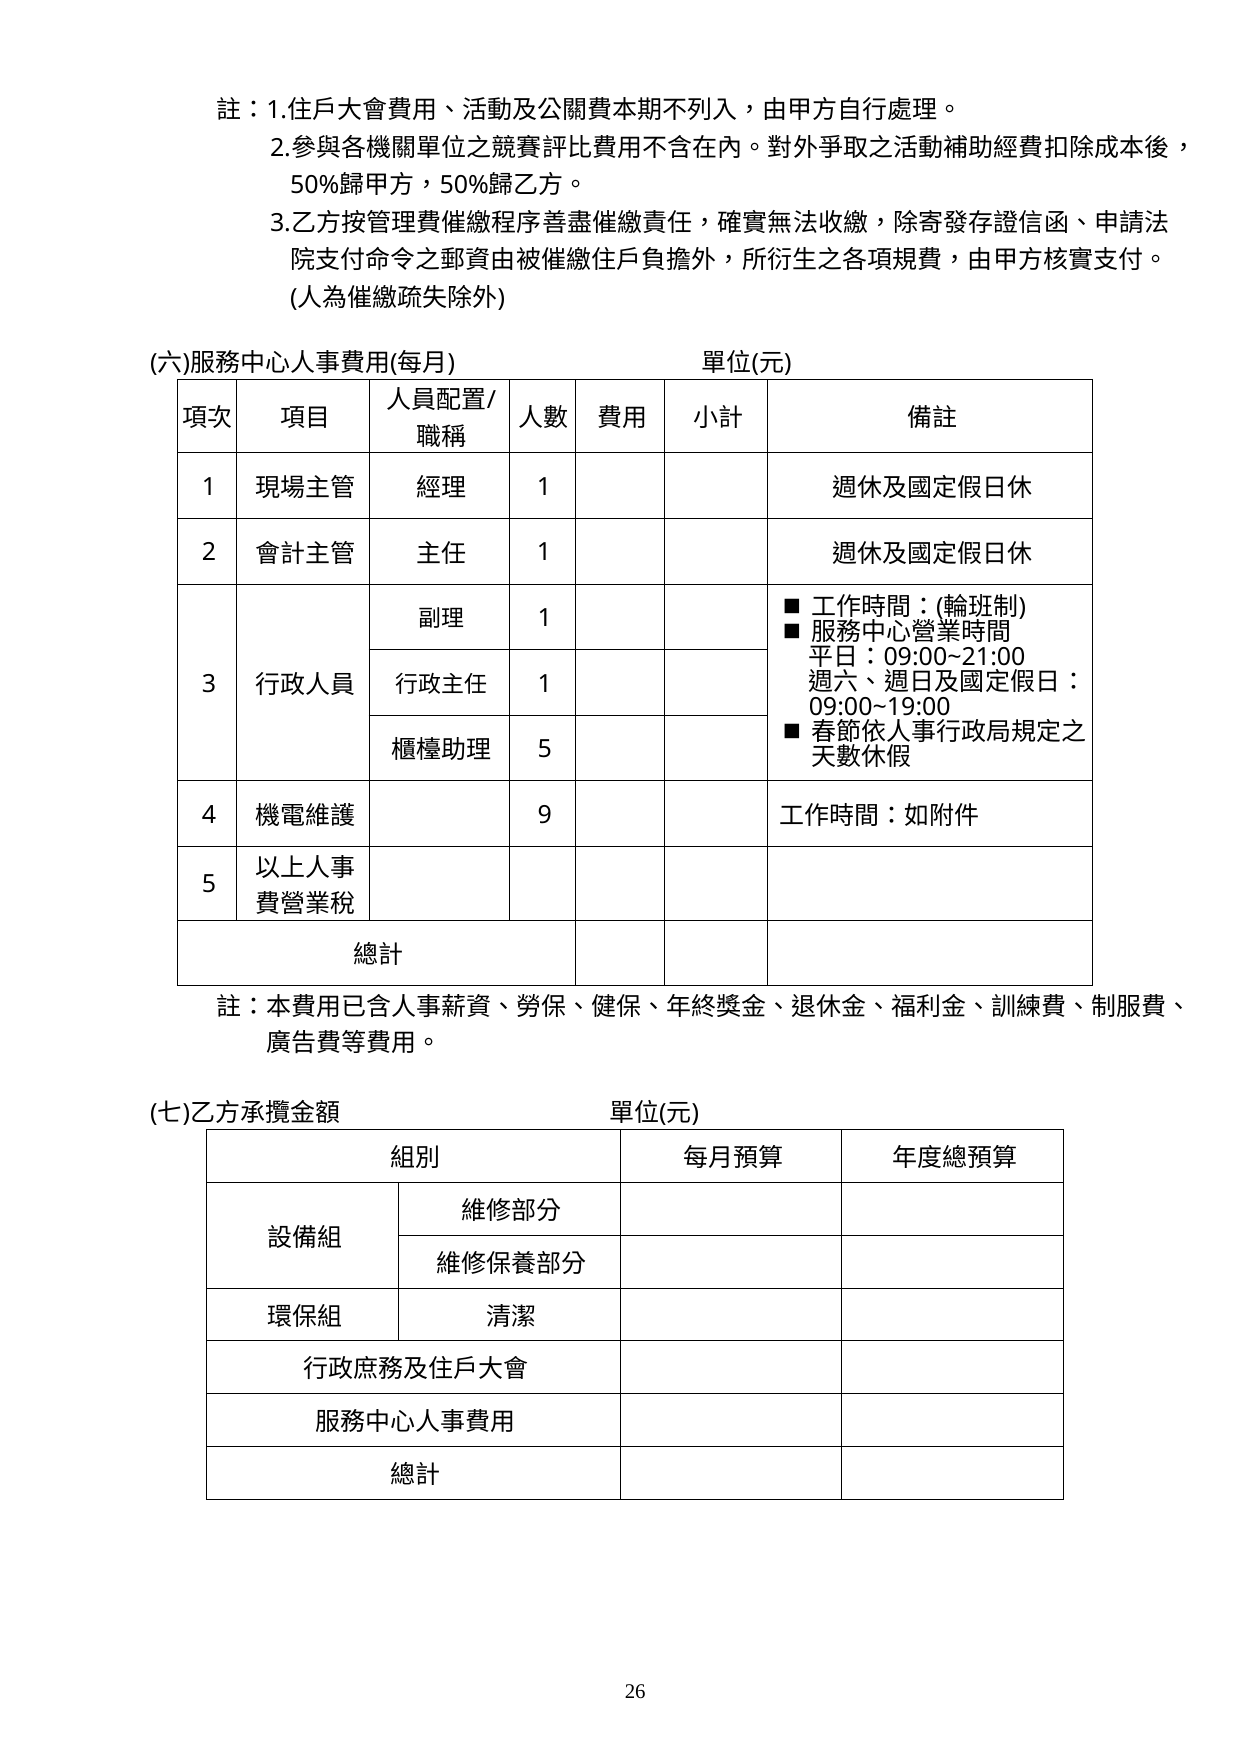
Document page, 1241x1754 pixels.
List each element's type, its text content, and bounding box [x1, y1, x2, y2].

table_cell 工作時間：如附件 [768, 781, 1092, 846]
table_cell [768, 847, 1092, 919]
text 2.參與各機關單位之競賽評比費用不含在內。對外爭取之活動補助經費扣除成本後，50%歸甲方，50%歸乙方。 [270, 126, 1171, 201]
table_header 費用 [576, 380, 664, 452]
table_cell [621, 1183, 841, 1234]
table_cell [370, 781, 509, 846]
table_cell 5 [510, 716, 575, 780]
table_cell 1 [510, 650, 575, 715]
table_cell [665, 847, 767, 919]
table_header 年度總預算 [842, 1130, 1063, 1182]
table_cell 維修保養部分 [399, 1236, 620, 1287]
table_cell 5 [178, 847, 236, 919]
table_header 項次 [178, 380, 236, 452]
table_cell [621, 1289, 841, 1340]
table_cell 櫃檯助理 [370, 716, 509, 780]
table_cell [510, 847, 575, 919]
table_cell 行政庶務及住戶大會 [207, 1341, 620, 1393]
table_cell 2 [178, 519, 236, 583]
table_cell 總計 [178, 921, 575, 985]
table_cell 會計主管 [237, 519, 369, 583]
text 3.乙方按管理費催繳程序善盡催繳責任，確實無法收繳，除寄發存證信函、申請法院支付命令之郵資由被催繳住戶負擔外，所衍生之各項規費，由甲方核實支付。(人為催繳疏失除外) [270, 201, 1171, 314]
table_cell [842, 1236, 1063, 1287]
table_cell [768, 921, 1092, 985]
table_cell [842, 1183, 1063, 1234]
table_cell 行政主任 [370, 650, 509, 715]
text (七)乙方承攬金額 單位(元) [148, 1093, 1171, 1129]
table_cell [621, 1341, 841, 1393]
table_cell [665, 921, 767, 985]
table_cell [842, 1341, 1063, 1393]
table_cell [842, 1447, 1063, 1499]
table_cell 現場主管 [237, 453, 369, 518]
table_cell 1 [510, 519, 575, 583]
table_cell [370, 847, 509, 919]
table_cell [665, 781, 767, 846]
table_cell 行政人員 [237, 585, 369, 780]
table_cell 工作時間：(輪班制) 服務中心營業時間 平日：09:00~21:00 週六、週日及國定假日：09:00~19:00 春節依人事行政局規定之天數休假 [768, 585, 1092, 780]
table_header 備註 [768, 380, 1092, 452]
table_cell 總計 [207, 1447, 620, 1499]
table_cell 9 [510, 781, 575, 846]
table_cell 1 [510, 453, 575, 518]
table_header 小計 [665, 380, 767, 452]
table_cell 週休及國定假日休 [768, 453, 1092, 518]
table_cell [842, 1289, 1063, 1340]
table_cell 週休及國定假日休 [768, 519, 1092, 583]
table_cell 副理 [370, 585, 509, 649]
table_header 項目 [237, 380, 369, 452]
table_cell 機電維護 [237, 781, 369, 846]
table_header 人數 [510, 380, 575, 452]
table_cell [665, 650, 767, 715]
table_cell [576, 716, 664, 780]
table_cell 主任 [370, 519, 509, 583]
table_cell [576, 519, 664, 583]
table_cell [665, 716, 767, 780]
table_cell 3 [178, 585, 236, 780]
table_cell [576, 921, 664, 985]
table_cell [576, 453, 664, 518]
table_cell [665, 453, 767, 518]
table_cell [576, 847, 664, 919]
table_cell [665, 585, 767, 649]
table_cell 1 [510, 585, 575, 649]
text 註：1.住戶大會費用、活動及公關費本期不列入，由甲方自行處理。 [216, 89, 1171, 126]
table_cell 1 [178, 453, 236, 518]
table_cell [665, 519, 767, 583]
table_header 人員配置/職稱 [370, 380, 509, 452]
table_cell 清潔 [399, 1289, 620, 1340]
table_header 組別 [207, 1130, 620, 1182]
table_cell [621, 1394, 841, 1446]
table_header 每月預算 [621, 1130, 841, 1182]
table_cell [842, 1394, 1063, 1446]
table_cell 維修部分 [399, 1183, 620, 1234]
table_cell [576, 781, 664, 846]
table_cell [621, 1236, 841, 1287]
table_cell [576, 650, 664, 715]
text (六)服務中心人事費用(每月) 單位(元) [148, 342, 1171, 379]
text 註：本費用已含人事薪資、勞保、健保、年終獎金、退休金、福利金、訓練費、制服費、廣告費等費用。 [216, 986, 1171, 1059]
table_cell [576, 585, 664, 649]
table_cell 4 [178, 781, 236, 846]
table_cell 以上人事費營業稅 [237, 847, 369, 919]
table_cell 設備組 [207, 1183, 398, 1287]
table_cell 環保組 [207, 1289, 398, 1340]
table_cell [621, 1447, 841, 1499]
table_cell 經理 [370, 453, 509, 518]
table_cell 服務中心人事費用 [207, 1394, 620, 1446]
